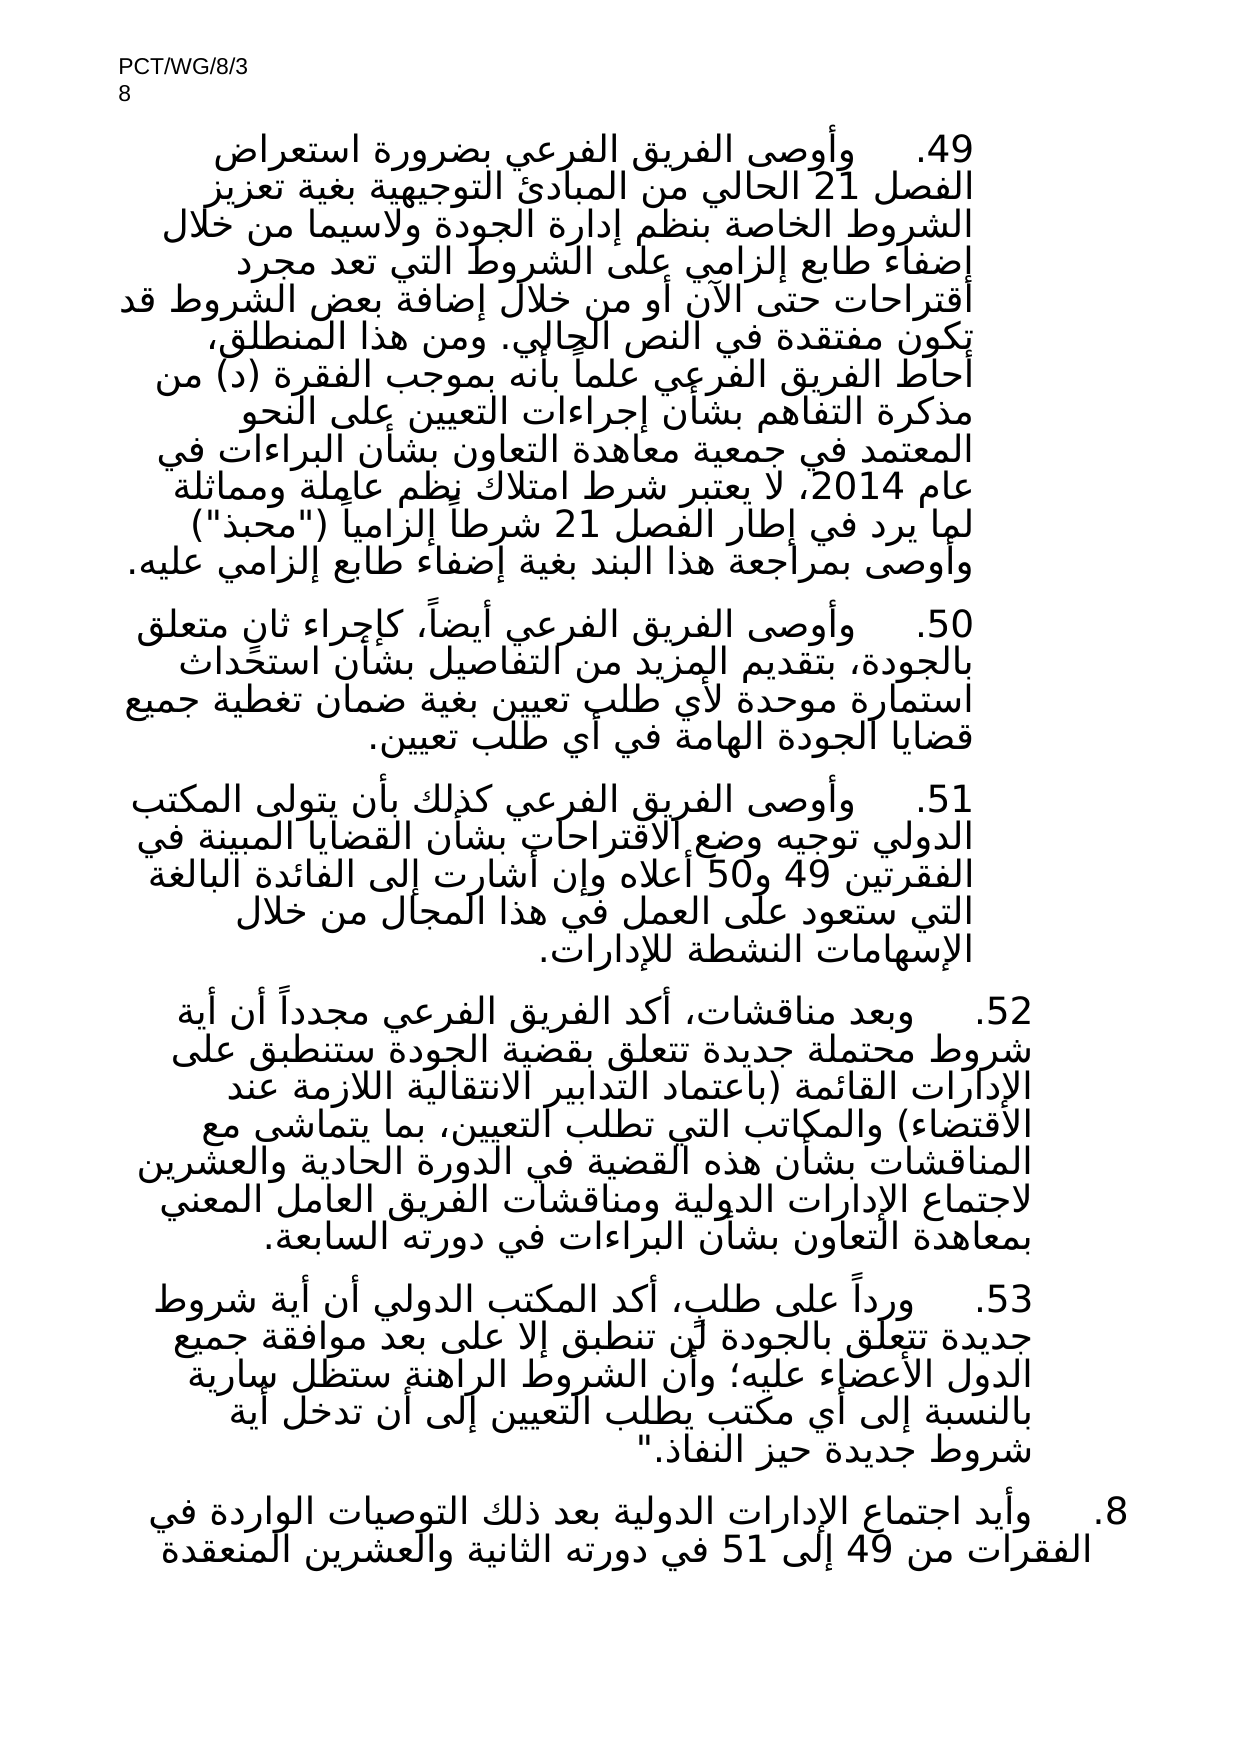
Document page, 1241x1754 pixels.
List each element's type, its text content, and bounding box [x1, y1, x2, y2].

list 52. وبعد مناقشات، أكد الفريق الفرعي مجدداً أن أية شروط محتملة جديدة تتعلق بقضية الجودة ستنطبق على الإدارات القائمة (باعتماد التدابير الانتقالية اللازمة عند الاقتضاء) والمكاتب التي تطلب التعيين، بما يتماشى مع المناقشات بشأن هذه القضية في الدورة الحادية والعشرين لاجتماع الإدارات الدولية ومناقشات الفريق العامل المعني بمعاهدة التعاون بشأن البراءات في دورته السابعة. [118, 995, 1033, 1257]
list 51. وأوصى الفريق الفرعي كذلك بأن يتولى المكتب الدولي توجيه وضع الاقتراحات بشأن القضايا المبينة في الفقرتين 49 و50 أعلاه وإن أشارت إلى الفائدة البالغة التي ستعود على العمل في هذا المجال من خلال الإسهامات النشطة للإدارات. [118, 782, 974, 970]
list 49. وأوصى الفريق الفرعي بضرورة استعراض الفصل 21 الحالي من المبادئ التوجيهية بغية تعزيز الشروط الخاصة بنظم إدارة الجودة ولاسيما من خلال إضفاء طابع إلزامي على الشروط التي تعد مجرد اقتراحات حتى الآن أو من خلال إضافة بعض الشروط قد تكون مفتقدة في النص الحالي. ومن هذا المنطلق، أحاط الفريق الفرعي علماً بأنه بموجب الفقرة (د) من مذكرة التفاهم بشأن إجراءات التعيين على النحو المعتمد في جمعية معاهدة التعاون بشأن البراءات في عام 2014، لا يعتبر شرط امتلاك نظم عاملة ومماثلة لما يرد في إطار الفصل 21 شرطاً إلزامياً ("محبذ") وأوصى بمراجعة هذا البند بغية إضفاء طابع إلزامي عليه. [118, 132, 974, 582]
list 50. وأوصى الفريق الفرعي أيضاً، كإجراء ثانٍ متعلق بالجودة، بتقديم المزيد من التفاصيل بشأن استحداث استمارة موحدة لأي طلب تعيين بغية ضمان تغطية جميع قضايا الجودة الهامة في أي طلب تعيين. [118, 607, 974, 757]
list 53. ورداً على طلبٍ، أكد المكتب الدولي أن أية شروط جديدة تتعلق بالجودة لن تنطبق إلا على بعد موافقة جميع الدول الأعضاء عليه؛ وأن الشروط الراهنة ستظل سارية بالنسبة إلى أي مكتب يطلب التعيين إلى أن تدخل أية شروط جديدة حيز النفاذ." [118, 1282, 1033, 1470]
